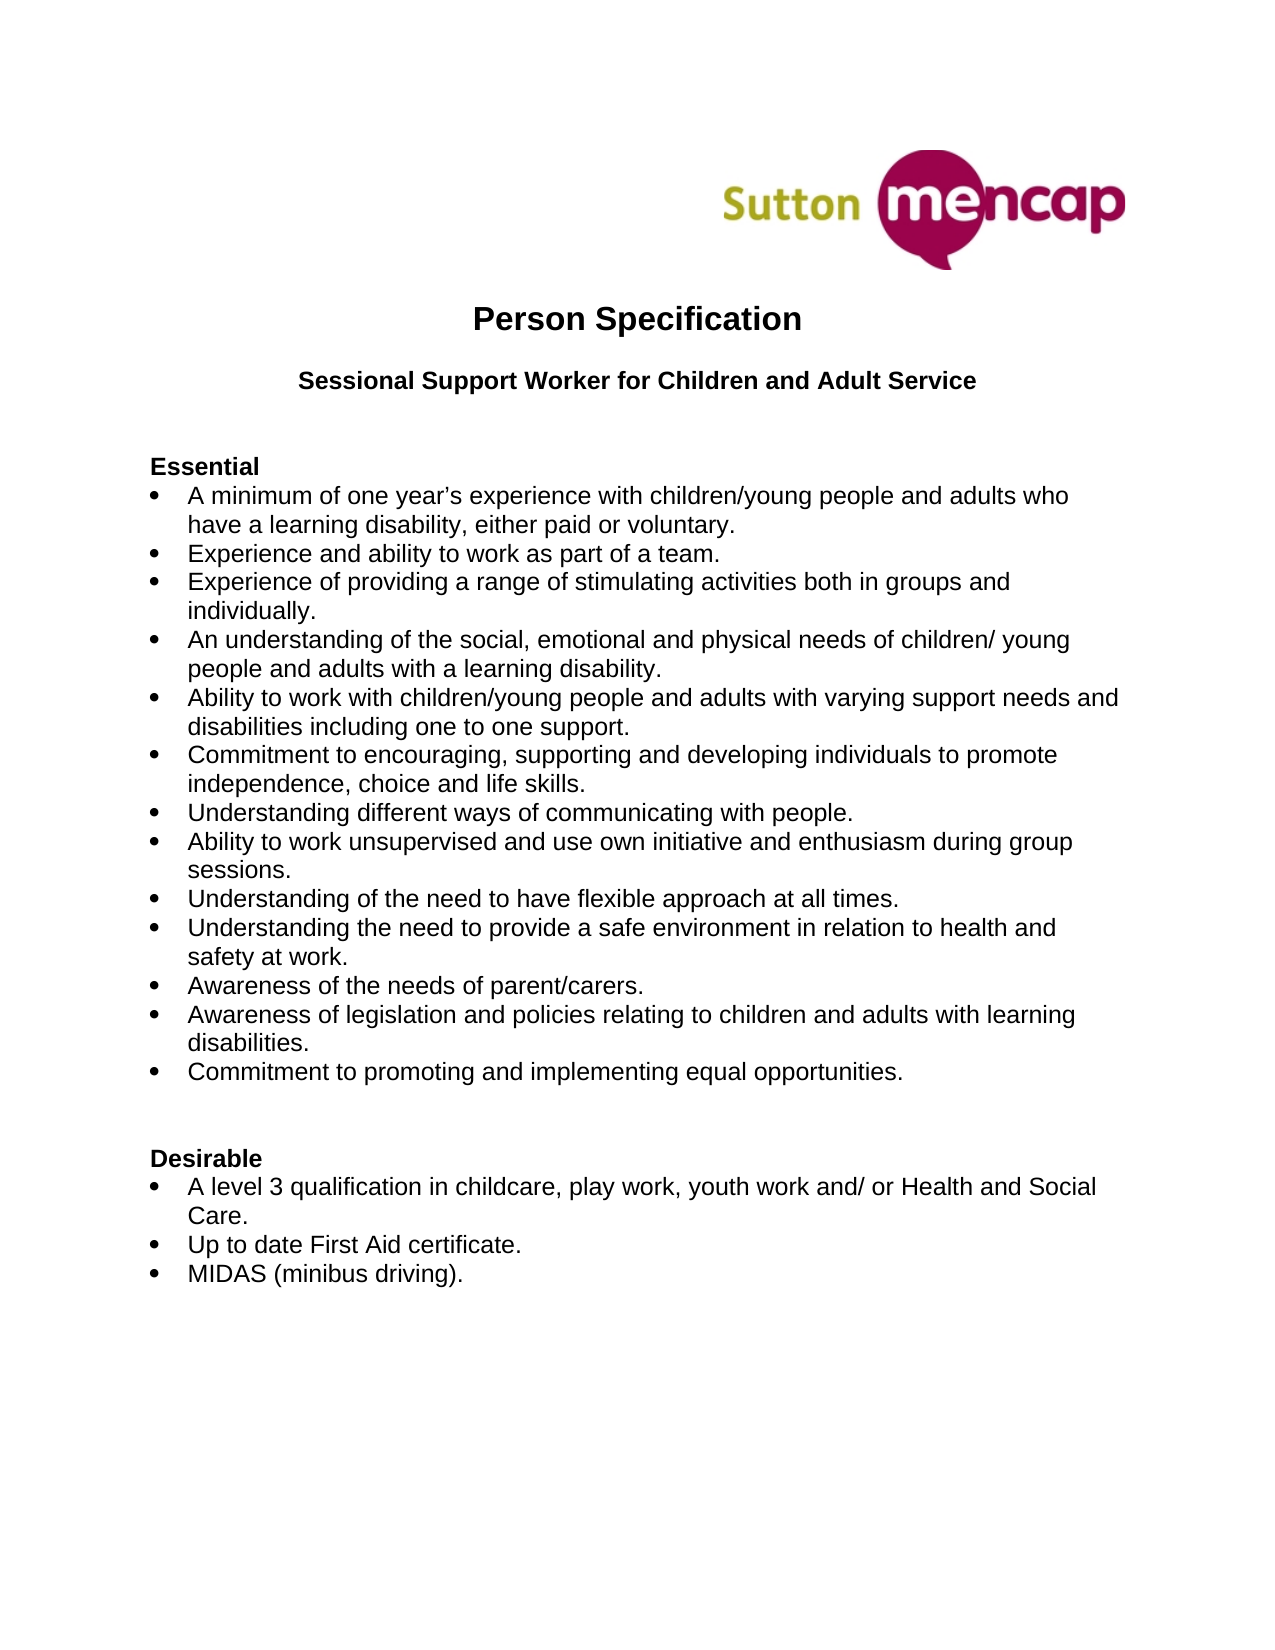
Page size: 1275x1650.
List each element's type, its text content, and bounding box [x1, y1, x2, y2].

list Understanding different ways of communicating with people. [150, 798, 1125, 827]
list Ability to work with children/young people and adults with varying support needs and disabilities including one to one support. [150, 683, 1125, 740]
picture [723, 150, 1125, 270]
list Up to date First Aid certificate. [150, 1230, 1125, 1259]
list Experience and ability to work as part of a team. [150, 538, 1125, 567]
text Essential [150, 452, 1125, 481]
list Awareness of legislation and policies relating to children and adults with learning disabilities. [150, 999, 1125, 1057]
text Desirable [150, 1143, 1125, 1172]
list MIDAS (minibus driving). [150, 1259, 1125, 1288]
list A minimum of one year’s experience with children/young people and adults who have a learning disability, either paid or voluntary. [150, 481, 1125, 538]
list Awareness of the needs of parent/carers. [150, 971, 1125, 999]
text Sessional Support Worker for Children and Adult Service [150, 366, 1125, 395]
text Person Specification [150, 299, 1125, 337]
list Commitment to promoting and implementing equal opportunities. [150, 1057, 1125, 1086]
list An understanding of the social, emotional and physical needs of children/ young people and adults with a learning disability. [150, 625, 1125, 683]
list A level 3 qualification in childcare, play work, youth work and/ or Health and Social Care. [150, 1172, 1125, 1230]
list Experience of providing a range of stimulating activities both in groups and individually. [150, 567, 1125, 625]
list Understanding of the need to have flexible approach at all times. [150, 884, 1125, 913]
list Understanding the need to provide a safe environment in relation to health and safety at work. [150, 913, 1125, 971]
list Ability to work unsupervised and use own initiative and enthusiasm during group sessions. [150, 827, 1125, 884]
list Commitment to encouraging, supporting and developing individuals to promote independence, choice and life skills. [150, 740, 1125, 798]
